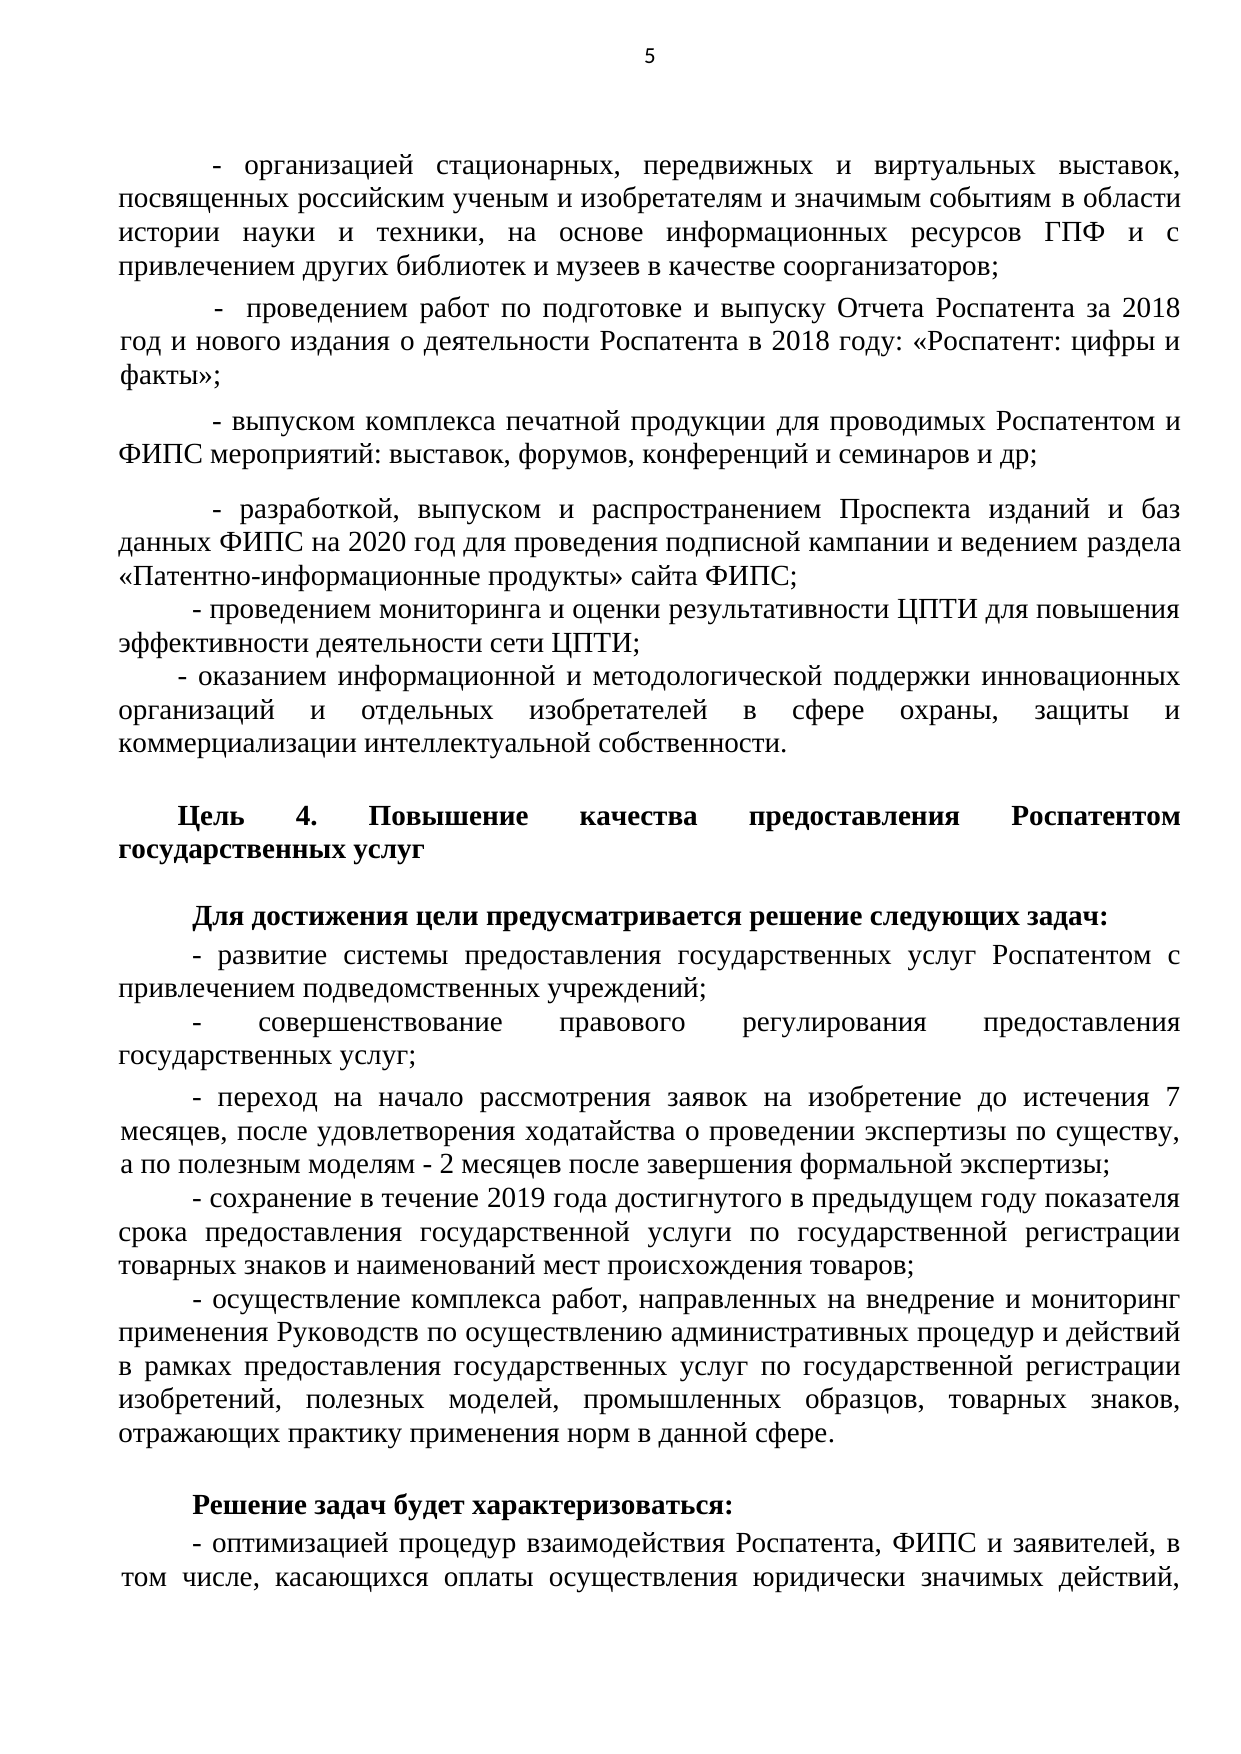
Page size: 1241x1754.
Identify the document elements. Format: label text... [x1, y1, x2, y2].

text - развитие системы предоставления государственных услуг Роспатентом с привлечением подведомственных учреждений; [118, 937, 1181, 1004]
text Для достижения цели предусматривается решение следующих задач: [118, 898, 1181, 932]
text Цель 4. Повышение качества предоставления Роспатентом государственных услуг [118, 798, 1181, 865]
text - оказанием информационной и методологической поддержки инновационных организаций и отдельных изобретателей в сфере охраны, защиты и коммерциализации интеллектуальной собственности. [118, 658, 1181, 759]
text - проведением мониторинга и оценки результативности для повышения эффективности деятельности сети ; [118, 591, 1181, 658]
text - организацией стационарных, передвижных и виртуальных выставок, посвященных российским ученым и изобретателям и значимым событиям в области истории науки и техники, на основе информационных ресурсов ГПФ и с привлечением других библиотек и музеев в качестве соорганизаторов; [118, 147, 1181, 281]
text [121, 1526, 1181, 1593]
text Решение задач будет характеризоваться: [118, 1487, 1181, 1521]
text - выпуском комплекса печатной продукции для проводимых Роспатентом и ФИПС мероприятий: выставок, форумов, конференций и семинаров и др; [118, 403, 1181, 470]
text - разработкой, выпуском и распространением Проспекта изданий и баз данных ФИПС на 2020 год для проведения подписной кампании и ведением раздела «Патентно-информационные продукты» сайта ФИПС; [118, 491, 1181, 591]
text - совершенствование правового регулирования предоставления государственных услуг; [118, 1004, 1181, 1071]
text - проведением работ по подготовке и выпуску Отчета Роспатента за 2018 год и нового издания о деятельности Роспатента в 2018 году: «Роспатент: цифры и факты»; [120, 290, 1181, 390]
text - сохранение в течение 2019 года достигнутого в предыдущем году показателя срока предоставления государственной услуги по государственной регистрации товарных знаков и наименований мест происхождения товаров; [118, 1180, 1181, 1281]
text - осуществление комплекса работ, направленных на внедрение и мониторинг применения Руководств по осуществлению административных процедур и действий в рамках предоставления государственных услуг по государственной регистрации изобретений, полезных моделей, промышленных образцов, товарных знаков, отражающих практику применения норм в данной сфере. [118, 1281, 1181, 1448]
text - переход на начало рассмотрения заявок на изобретение до истечения 7 месяцев, после удовлетворения ходатайства о проведении экспертизы по существу, а по полезным моделям - 2 месяцев после завершения формальной экспертизы; [120, 1079, 1181, 1180]
